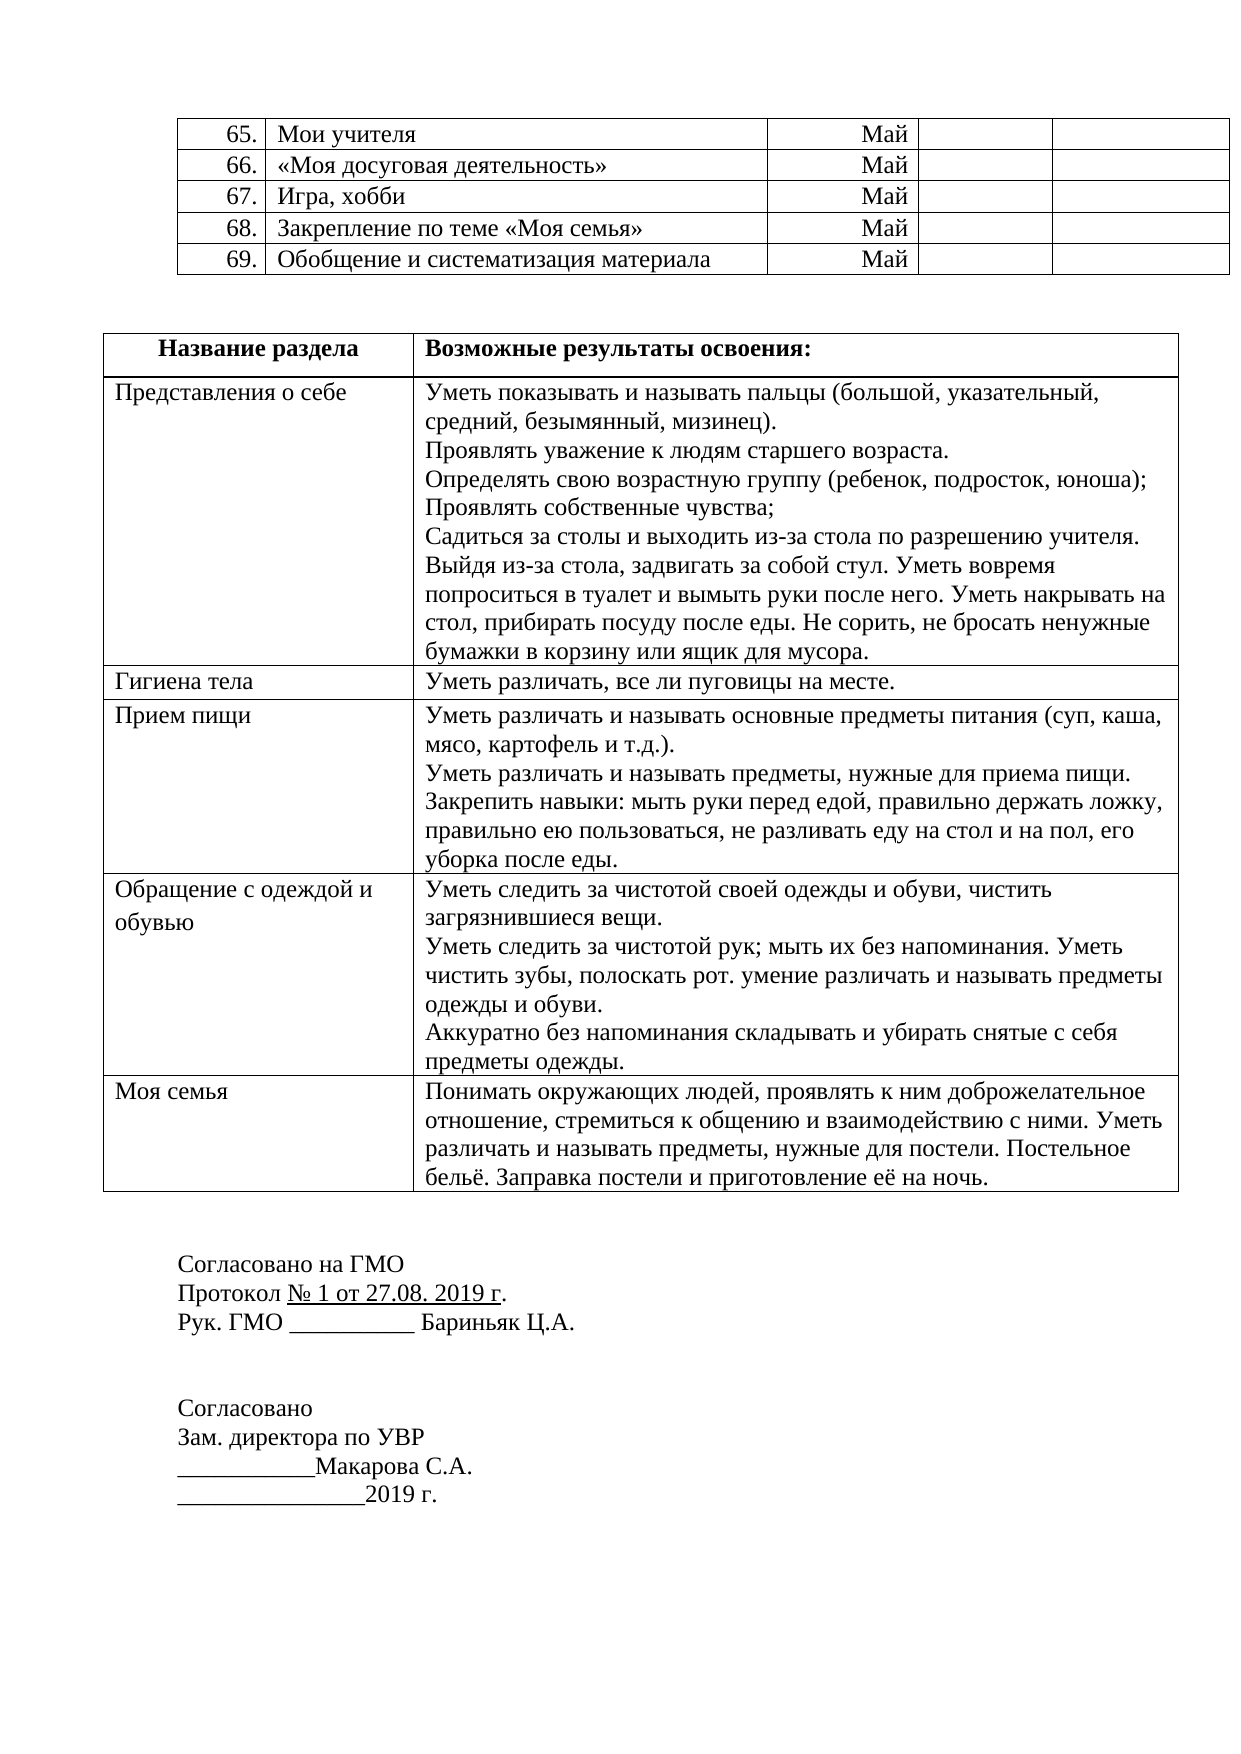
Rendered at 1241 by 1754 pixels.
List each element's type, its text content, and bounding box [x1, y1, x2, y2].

table_cell Представления о себе [104, 378, 413, 665]
text Согласовано на ГМО [177, 1249, 1152, 1278]
table_cell Моя семья [104, 1076, 413, 1191]
table_cell [919, 181, 1052, 212]
text Согласовано [177, 1393, 1152, 1422]
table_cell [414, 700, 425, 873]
table_cell Уметь различать, все ли пуговицы на месте. [414, 666, 1178, 699]
table_cell Понимать окружающих людей, проявлять к ним доброжелательное отношение, стремиться к общению и взаимодействию с ними. Уметь различать и называть предметы, нужные для постели. Постельное бельё. Заправка постели и приготовление её на ночь. [414, 1076, 1178, 1191]
table_header Возможные результаты освоения: [414, 334, 1178, 376]
table_cell Обращение с одеждой и обувью [104, 874, 413, 1075]
table_cell [1053, 119, 1229, 149]
text Зам. директора по УВР [177, 1422, 1152, 1451]
text ___________Макарова С.А. [177, 1451, 1152, 1479]
table_cell Прием пищи [104, 700, 413, 873]
table_cell Уметь показывать и называть пальцы (большой, указательный, средний, безымянный, мизинец). Проявлять уважение к людям старшего возраста. Определять свою возрастную группу (ребенок, подросток, юноша); Проявлять собственные чувства; Садиться за столы и выходить из-за стола по разрешению учителя. Выйдя из-за стола, задвигать за собой стул. Уметь вовремя попроситься в туалет и вымыть руки после него. Уметь накрывать на стол, прибирать посуду после еды. Не сорить, не бросать ненужные бумажки в корзину или ящик для мусора. [414, 378, 1178, 665]
table_header Название раздела [104, 334, 413, 376]
table_cell [1053, 181, 1229, 212]
table_cell Май [768, 213, 918, 243]
table_cell Закрепление по теме «Моя семья» [266, 213, 767, 243]
table_cell Мои учителя [266, 119, 767, 149]
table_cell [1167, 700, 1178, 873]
table_cell [178, 213, 265, 243]
table_cell [178, 150, 265, 180]
table_cell [1053, 213, 1229, 243]
text Протокол № 1 от 27.08. 2019 г. [177, 1278, 1152, 1307]
table_cell Игра, хобби [266, 181, 767, 212]
text _______________2019 г. [177, 1479, 1152, 1508]
table_cell [1053, 150, 1229, 180]
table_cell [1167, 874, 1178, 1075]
table_cell [178, 119, 265, 149]
table_cell Май [768, 181, 918, 212]
text Рук. ГМО __________ Бариньяк Ц.А. [177, 1307, 1152, 1336]
table_cell [919, 213, 1052, 243]
table_cell Май [768, 244, 918, 274]
table_cell [178, 181, 265, 212]
table_cell [178, 244, 265, 274]
table_cell [919, 119, 1052, 149]
table_cell [919, 150, 1052, 180]
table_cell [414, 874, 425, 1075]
table_cell Май [768, 119, 918, 149]
table_cell Гигиена тела [104, 666, 413, 699]
table_cell Май [768, 150, 918, 180]
table_cell [919, 244, 1052, 274]
table_cell [1053, 244, 1229, 274]
table_cell Обобщение и систематизация материала [266, 244, 767, 274]
table_cell «Моя досуговая деятельность» [266, 150, 767, 180]
